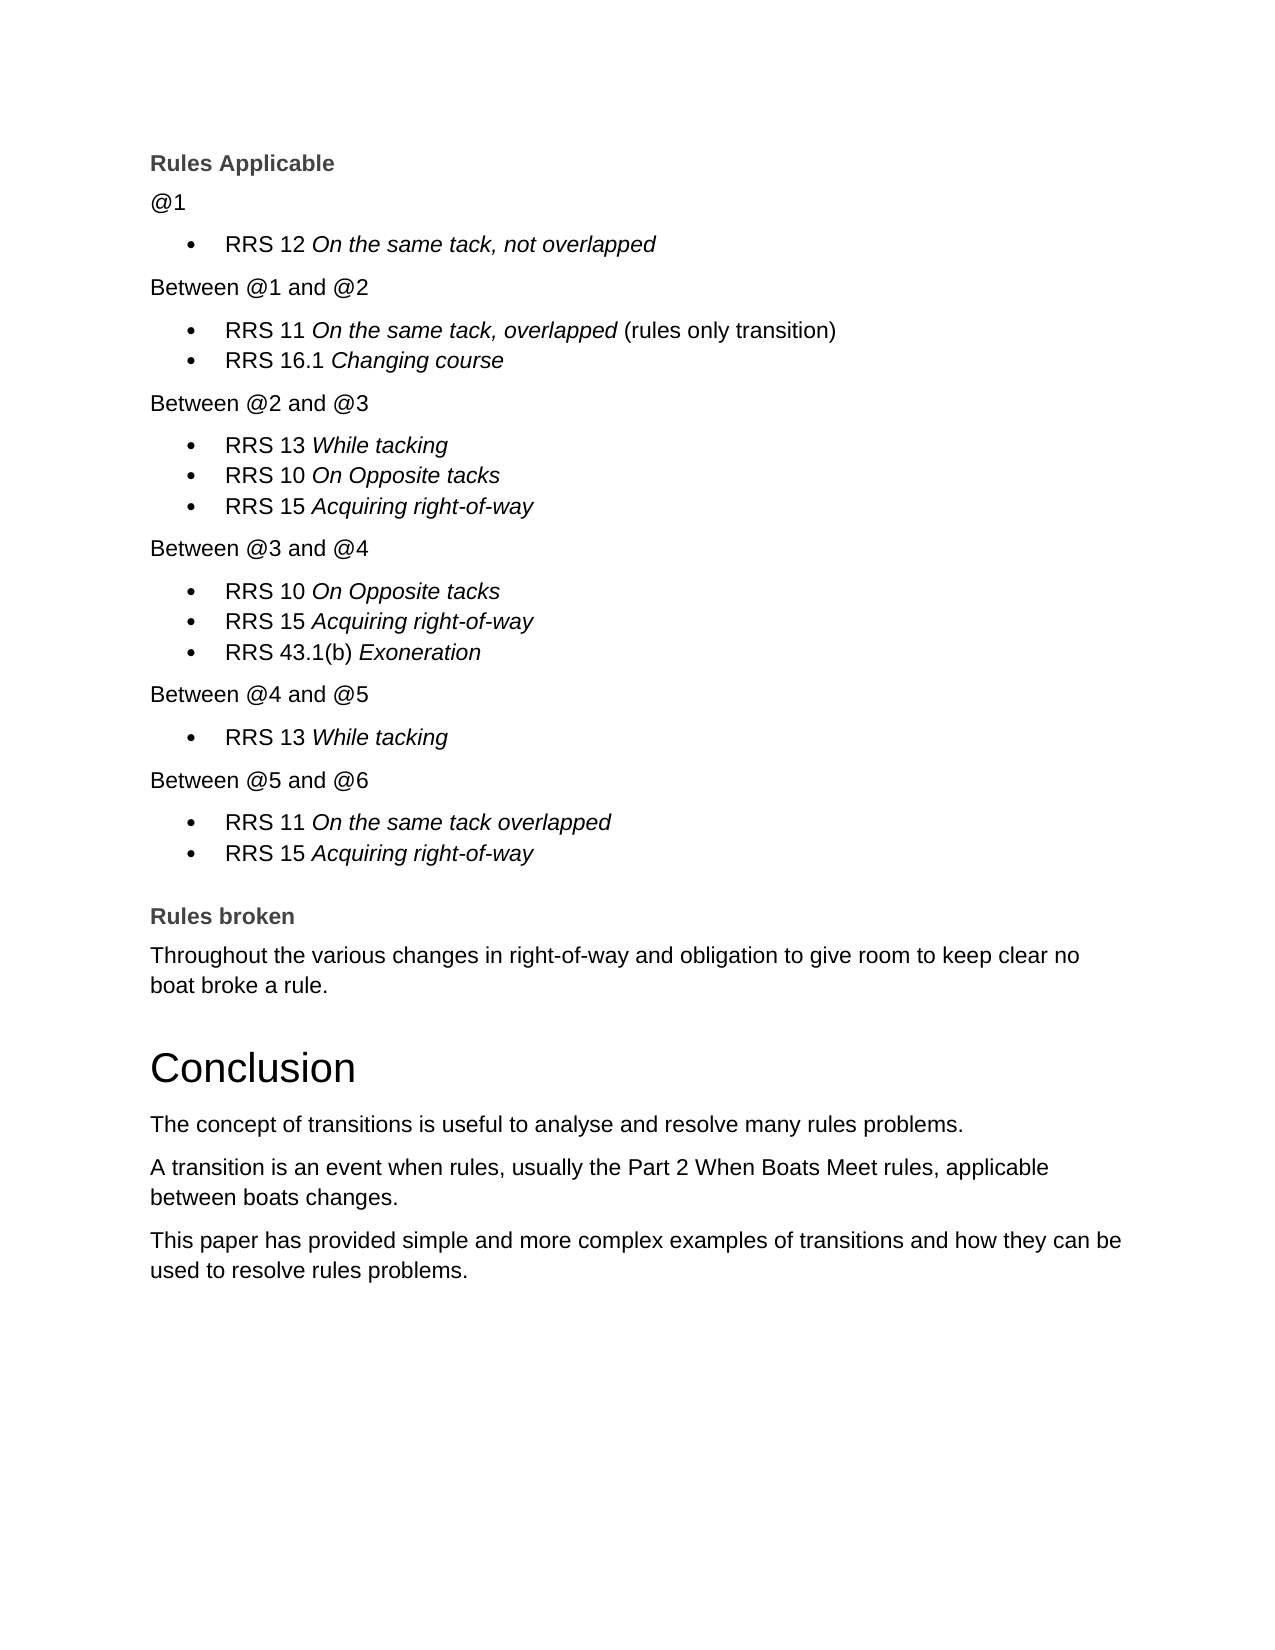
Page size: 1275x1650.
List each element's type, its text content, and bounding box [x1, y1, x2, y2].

list RRS 10 On Opposite tacks [187, 578, 1125, 604]
text Throughout the various changes in right-of-way and obligation to give room to keep clear no boat broke a rule. [150, 942, 1125, 998]
subtitle Rules Applicable [150, 150, 1125, 176]
text Between @2 and @3 [150, 389, 1125, 416]
text Between @5 and @6 [150, 767, 1125, 793]
list RRS 12 On the same tack, not overlapped [187, 231, 1125, 258]
list RRS 16.1 Changing course [187, 347, 1125, 373]
text This paper has provided simple and more complex examples of transitions and how they can be used to resolve rules problems. [150, 1227, 1125, 1283]
list RRS 13 While tacking [187, 724, 1125, 750]
text The concept of transitions is useful to analyse and resolve many rules problems. [150, 1111, 1125, 1138]
text @1 [150, 188, 1125, 215]
list RRS 11 On the same tack overlapped [187, 809, 1125, 836]
list RRS 15 Acquiring right-of-way [187, 493, 1125, 519]
list RRS 43.1(b) Exoneration [187, 638, 1125, 665]
text Between @4 and @5 [150, 681, 1125, 708]
text Between @1 and @2 [150, 274, 1125, 300]
list RRS 13 While tacking [187, 432, 1125, 459]
subtitle Conclusion [150, 1044, 1125, 1092]
list RRS 15 Acquiring right-of-way [187, 608, 1125, 635]
list RRS 15 Acquiring right-of-way [187, 839, 1125, 866]
list RRS 10 On Opposite tacks [187, 462, 1125, 489]
list RRS 11 On the same tack, overlapped (rules only transition) [187, 317, 1125, 343]
subtitle Rules broken [150, 903, 1125, 929]
text A transition is an event when rules, usually the Part 2 When Boats Meet rules, applicable between boats changes. [150, 1154, 1125, 1211]
text Between @3 and @4 [150, 535, 1125, 562]
